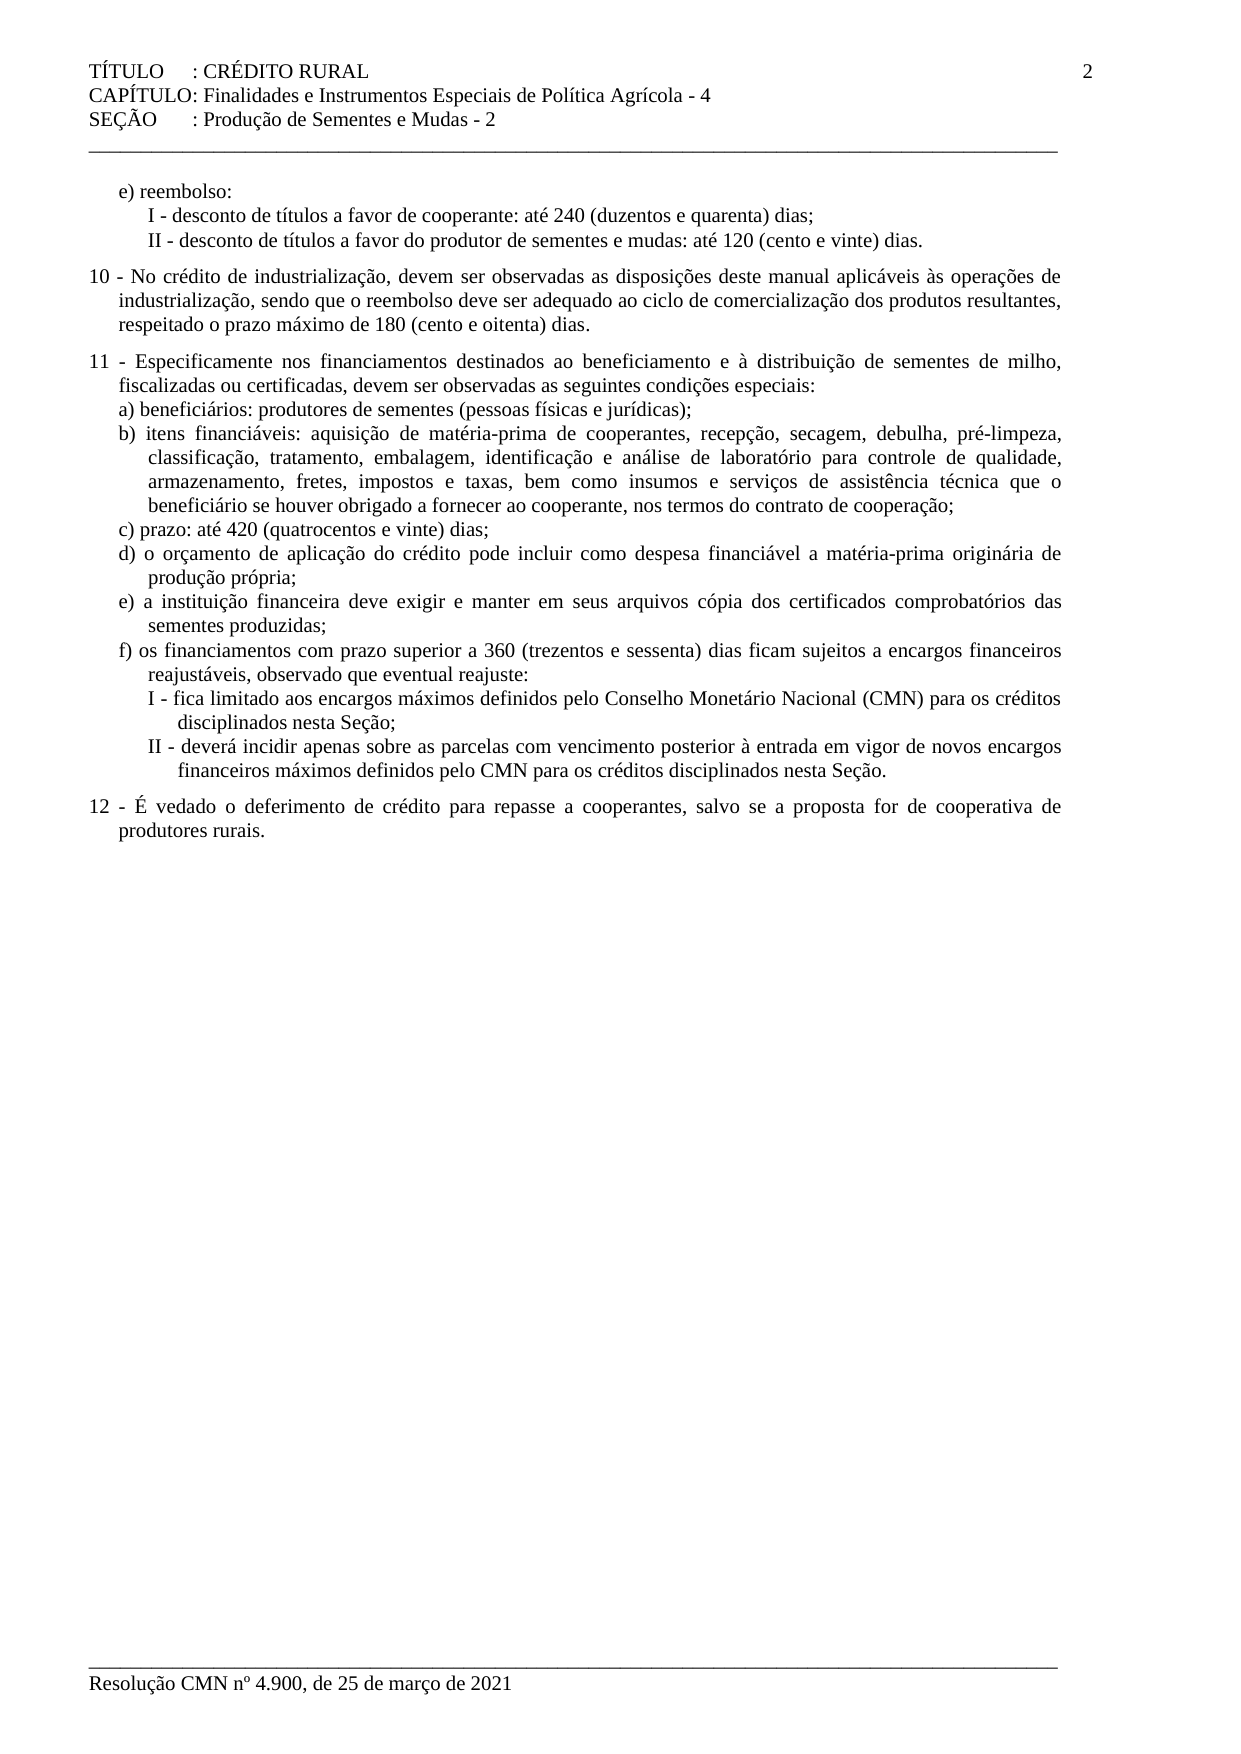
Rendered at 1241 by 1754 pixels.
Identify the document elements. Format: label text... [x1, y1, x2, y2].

text I - fica limitado aos encargos máximos definidos pelo Conselho Monetário Nacional (CMN) para os créditos disciplinados nesta Seção; [148, 686, 1063, 734]
text d) o orçamento de aplicação do crédito pode incluir como despesa financiável a matéria-prima originária de produção própria; [118, 541, 1063, 589]
text b) itens financiáveis: aquisição de matéria-prima de cooperantes, recepção, secagem, debulha, pré-limpeza, classificação, tratamento, embalagem, identificação e análise de laboratório para controle de qualidade, armazenamento, fretes, impostos e taxas, bem como insumos e serviços de assistência técnica que o beneficiário se houver obrigado a fornecer ao cooperante, nos termos do contrato de cooperação; [118, 421, 1063, 517]
text II - desconto de títulos a favor do produtor de sementes e mudas: até 120 (cento e vinte) dias. [148, 227, 1063, 252]
text f) os financiamentos com prazo superior a 360 (trezentos e sessenta) dias ficam sujeitos a encargos financeiros reajustáveis, observado que eventual reajuste: [118, 637, 1063, 686]
text 11 - Especificamente nos financiamentos destinados ao beneficiamento e à distribuição de sementes de milho, fiscalizadas ou certificadas, devem ser observadas as seguintes condições especiais: [89, 349, 1063, 397]
text e) a instituição financeira deve exigir e manter em seus arquivos cópia dos certificados comprobatórios das sementes produzidas; [118, 589, 1063, 637]
text 12 - É vedado o deferimento de crédito para repasse a cooperantes, salvo se a proposta for de cooperativa de produtores rurais. [89, 794, 1063, 842]
text c) prazo: até 420 (quatrocentos e vinte) dias; [118, 517, 1063, 541]
text 10 - No crédito de industrialização, devem ser observadas as disposições deste manual aplicáveis às operações de industrialização, sendo que o reembolso deve ser adequado ao ciclo de comercialização dos produtos resultantes, respeitado o prazo máximo de 180 (cento e oitenta) dias. [89, 264, 1063, 336]
text a) beneficiários: produtores de sementes (pessoas físicas e jurídicas); [118, 397, 1063, 421]
text II - deverá incidir apenas sobre as parcelas com vencimento posterior à entrada em vigor de novos encargos financeiros máximos definidos pelo CMN para os créditos disciplinados nesta Seção. [148, 734, 1063, 782]
text I - desconto de títulos a favor de cooperante: até 240 (duzentos e quarenta) dias; [148, 203, 1063, 227]
text e) reembolso: [89, 179, 1063, 203]
